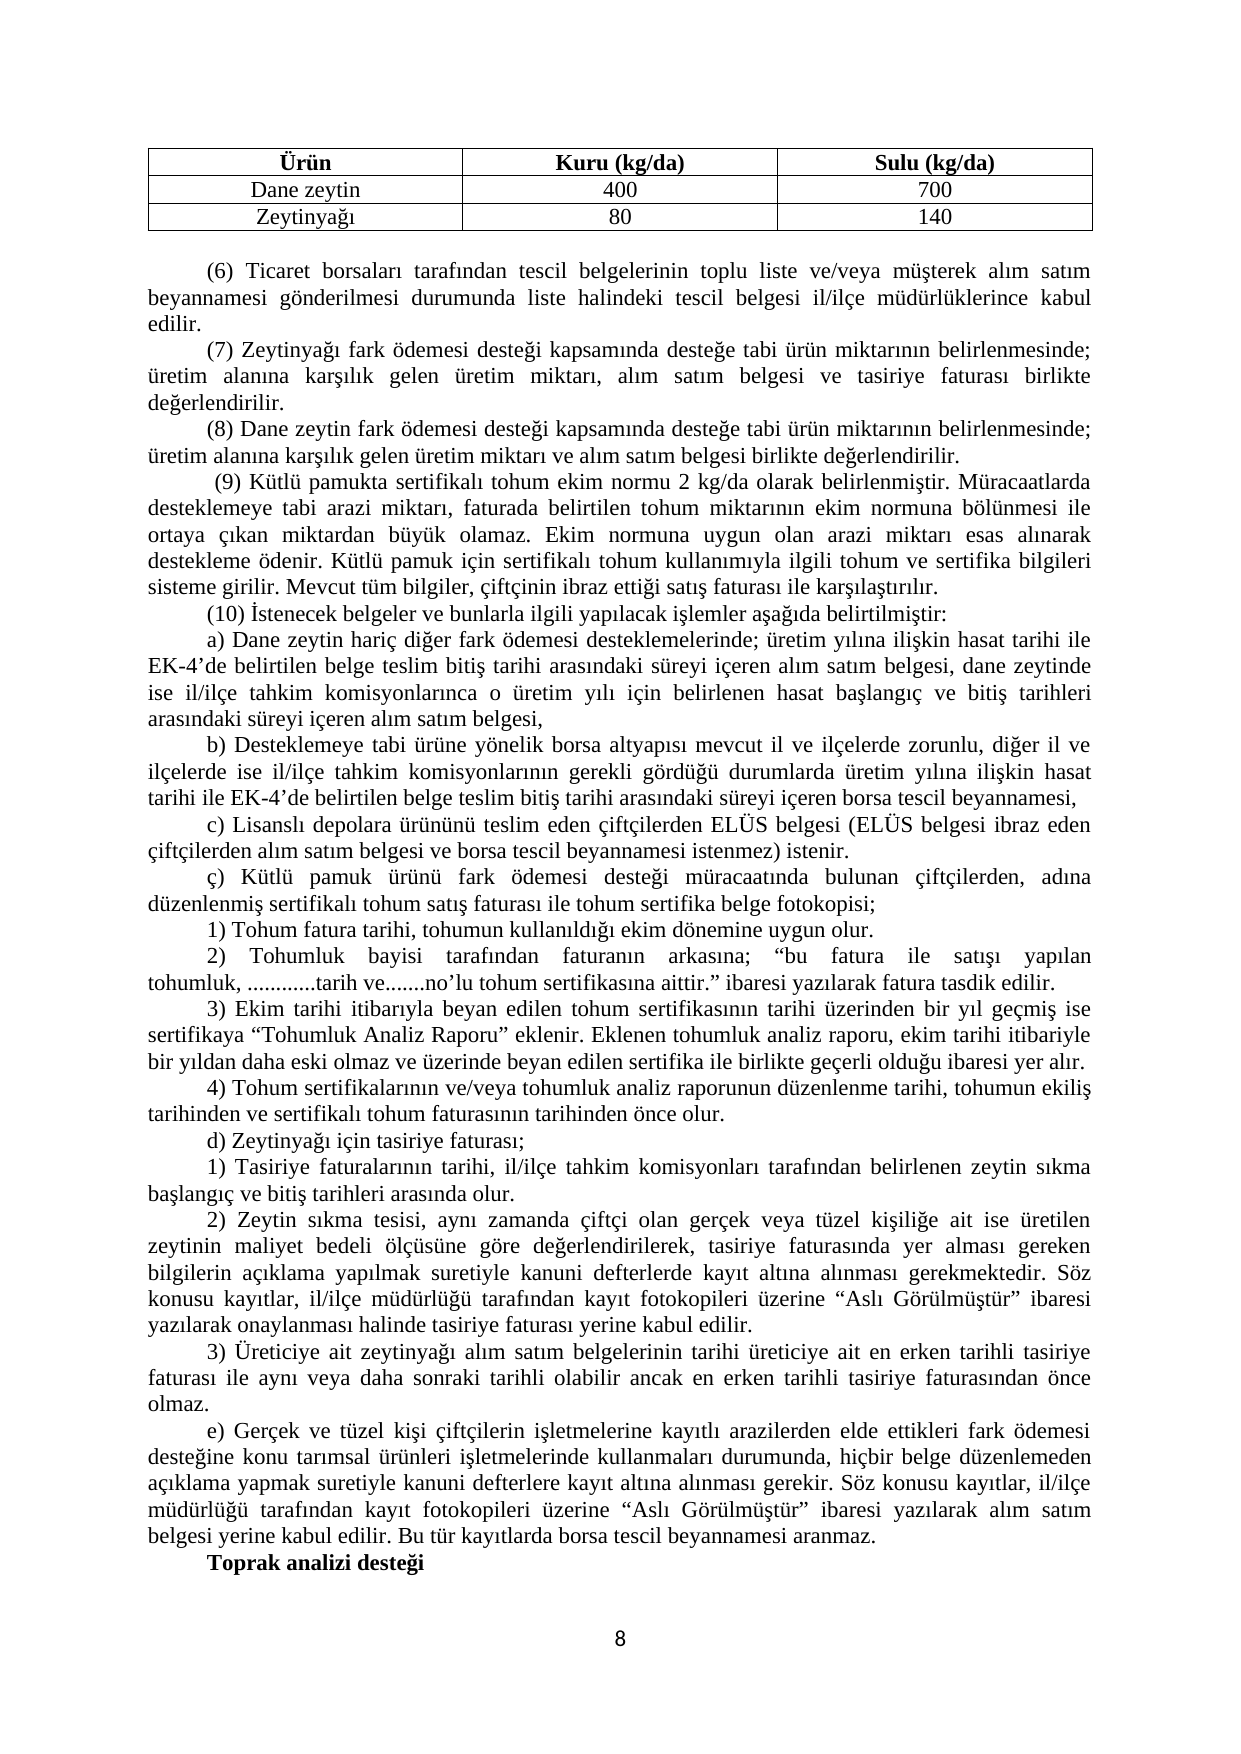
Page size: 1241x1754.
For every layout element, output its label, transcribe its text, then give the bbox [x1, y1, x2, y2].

text d) Zeytinyağı için tasiriye faturası; [148, 1127, 1093, 1153]
table_cell 400 [463, 176, 777, 202]
text a) Dane zeytin hariç diğer fark ödemesi desteklemelerinde; üretim yılına ilişkin hasat tarihi ile EK-4’de belirtilen belge teslim bitiş tarihi arasındaki süreyi içeren alım satım belgesi, dane zeytinde ise il/ilçe tahkim komisyonlarınca o üretim yılı için belirlenen hasat başlangıç ve bitiş tarihleri arasındaki süreyi içeren alım satım belgesi, [148, 626, 1093, 732]
table_header Sulu (kg/da) [778, 149, 1092, 175]
table_header Kuru (kg/da) [463, 149, 777, 175]
table_cell 700 [778, 176, 1092, 202]
text 1) Tasiriye faturalarının tarihi, il/ilçe tahkim komisyonları tarafından belirlenen zeytin sıkma başlangıç ve bitiş tarihleri arasında olur. [148, 1153, 1093, 1206]
text (6) Ticaret borsaları tarafından tescil belgelerinin toplu liste ve/veya müşterek alım satım beyannamesi gönderilmesi durumunda liste halindeki tescil belgesi il/ilçe müdürlüklerince kabul edilir. [148, 257, 1093, 336]
table_cell Dane zeytin [149, 176, 462, 202]
table_cell 80 [463, 204, 777, 230]
text (8) Dane zeytin fark ödemesi desteği kapsamında desteğe tabi ürün miktarının belirlenmesinde; üretim alanına karşılık gelen üretim miktarı ve alım satım belgesi birlikte değerlendirilir. [148, 415, 1093, 468]
text 3) Ekim tarihi itibarıyla beyan edilen tohum sertifikasının tarihi üzerinden bir yıl geçmiş ise sertifikaya “Tohumluk Analiz Raporu” eklenir. Eklenen tohumluk analiz raporu, ekim tarihi itibariyle bir yıldan daha eski olmaz ve üzerinde beyan edilen sertifika ile birlikte geçerli olduğu ibaresi yer alır. [148, 995, 1093, 1074]
text (7) Zeytinyağı fark ödemesi desteği kapsamında desteğe tabi ürün miktarının belirlenmesinde; üretim alanına karşılık gelen üretim miktarı, alım satım belgesi ve tasiriye faturası birlikte değerlendirilir. [148, 336, 1093, 415]
text 2) Zeytin sıkma tesisi, aynı zamanda çiftçi olan gerçek veya tüzel kişiliğe ait ise üretilen zeytinin maliyet bedeli ölçüsüne göre değerlendirilerek, tasiriye faturasında yer alması gereken bilgilerin açıklama yapılmak suretiyle kanuni defterlerde kayıt altına alınması gerekmektedir. Söz konusu kayıtlar, il/ilçe müdürlüğü tarafından kayıt fotokopileri üzerine “Aslı Görülmüştür” ibaresi yazılarak onaylanması halinde tasiriye faturası yerine kabul edilir. [148, 1206, 1093, 1338]
text (9) Kütlü pamukta sertifikalı tohum ekim normu 2 kg/da olarak belirlenmiştir. Müracaatlarda desteklemeye tabi arazi miktarı, faturada belirtilen tohum miktarının ekim normuna bölünmesi ile ortaya çıkan miktardan büyük olamaz. Ekim normuna uygun olan arazi miktarı esas alınarak destekleme ödenir. Kütlü pamuk için sertifikalı tohum kullanımıyla ilgili tohum ve sertifika bilgileri sisteme girilir. Mevcut tüm bilgiler, çiftçinin ibraz ettiği satış faturası ile karşılaştırılır. [148, 468, 1093, 600]
text e) Gerçek ve tüzel kişi çiftçilerin işletmelerine kayıtlı arazilerden elde ettikleri fark ödemesi desteğine konu tarımsal ürünleri işletmelerinde kullanmaları durumunda, hiçbir belge düzenlemeden açıklama yapmak suretiyle kanuni defterlere kayıt altına alınması gerekir. Söz konusu kayıtlar, il/ilçe müdürlüğü tarafından kayıt fotokopileri üzerine “Aslı Görülmüştür” ibaresi yazılarak alım satım belgesi yerine kabul edilir. Bu tür kayıtlarda borsa tescil beyannamesi aranmaz. [148, 1417, 1093, 1548]
text b) Desteklemeye tabi ürüne yönelik borsa altyapısı mevcut il ve ilçelerde zorunlu, diğer il ve ilçelerde ise il/ilçe tahkim komisyonlarının gerekli gördüğü durumlarda üretim yılına ilişkin hasat tarihi ile EK-4’de belirtilen belge teslim bitiş tarihi arasındaki süreyi içeren borsa tescil beyannamesi, [148, 732, 1093, 811]
table_header Ürün [149, 149, 462, 175]
text c) Lisanslı depolara ürününü teslim eden çiftçilerden ELÜS belgesi (ELÜS belgesi ibraz eden çiftçilerden alım satım belgesi ve borsa tescil beyannamesi istenmez) istenir. [148, 811, 1093, 863]
text 4) Tohum sertifikalarının ve/veya tohumluk analiz raporunun düzenlenme tarihi, tohumun ekiliş tarihinden ve sertifikalı tohum faturasının tarihinden önce olur. [148, 1074, 1093, 1127]
text 1) Tohum fatura tarihi, tohumun kullanıldığı ekim dönemine uygun olur. [148, 916, 1093, 942]
text Toprak analizi desteği [148, 1548, 1093, 1575]
text ç) Kütlü pamuk ürünü fark ödemesi desteği müracaatında bulunan çiftçilerden, adına düzenlenmiş sertifikalı tohum satış faturası ile tohum sertifika belge fotokopisi; [148, 863, 1093, 916]
text (10) İstenecek belgeler ve bunlarla ilgili yapılacak işlemler aşağıda belirtilmiştir: [148, 600, 1093, 626]
text 2) Tohumluk bayisi tarafından faturanın arkasına; “bu fatura ile satışı yapılan tohumluk, ............tarih ve.......no’lu tohum sertifikasına aittir.” ibaresi yazılarak fatura tasdik edilir. [148, 942, 1093, 995]
table_cell Zeytinyağı [149, 204, 462, 230]
table_cell 140 [778, 204, 1092, 230]
text 3) Üreticiye ait zeytinyağı alım satım belgelerinin tarihi üreticiye ait en erken tarihli tasiriye faturası ile aynı veya daha sonraki tarihli olabilir ancak en erken tarihli tasiriye faturasından önce olmaz. [148, 1338, 1093, 1417]
